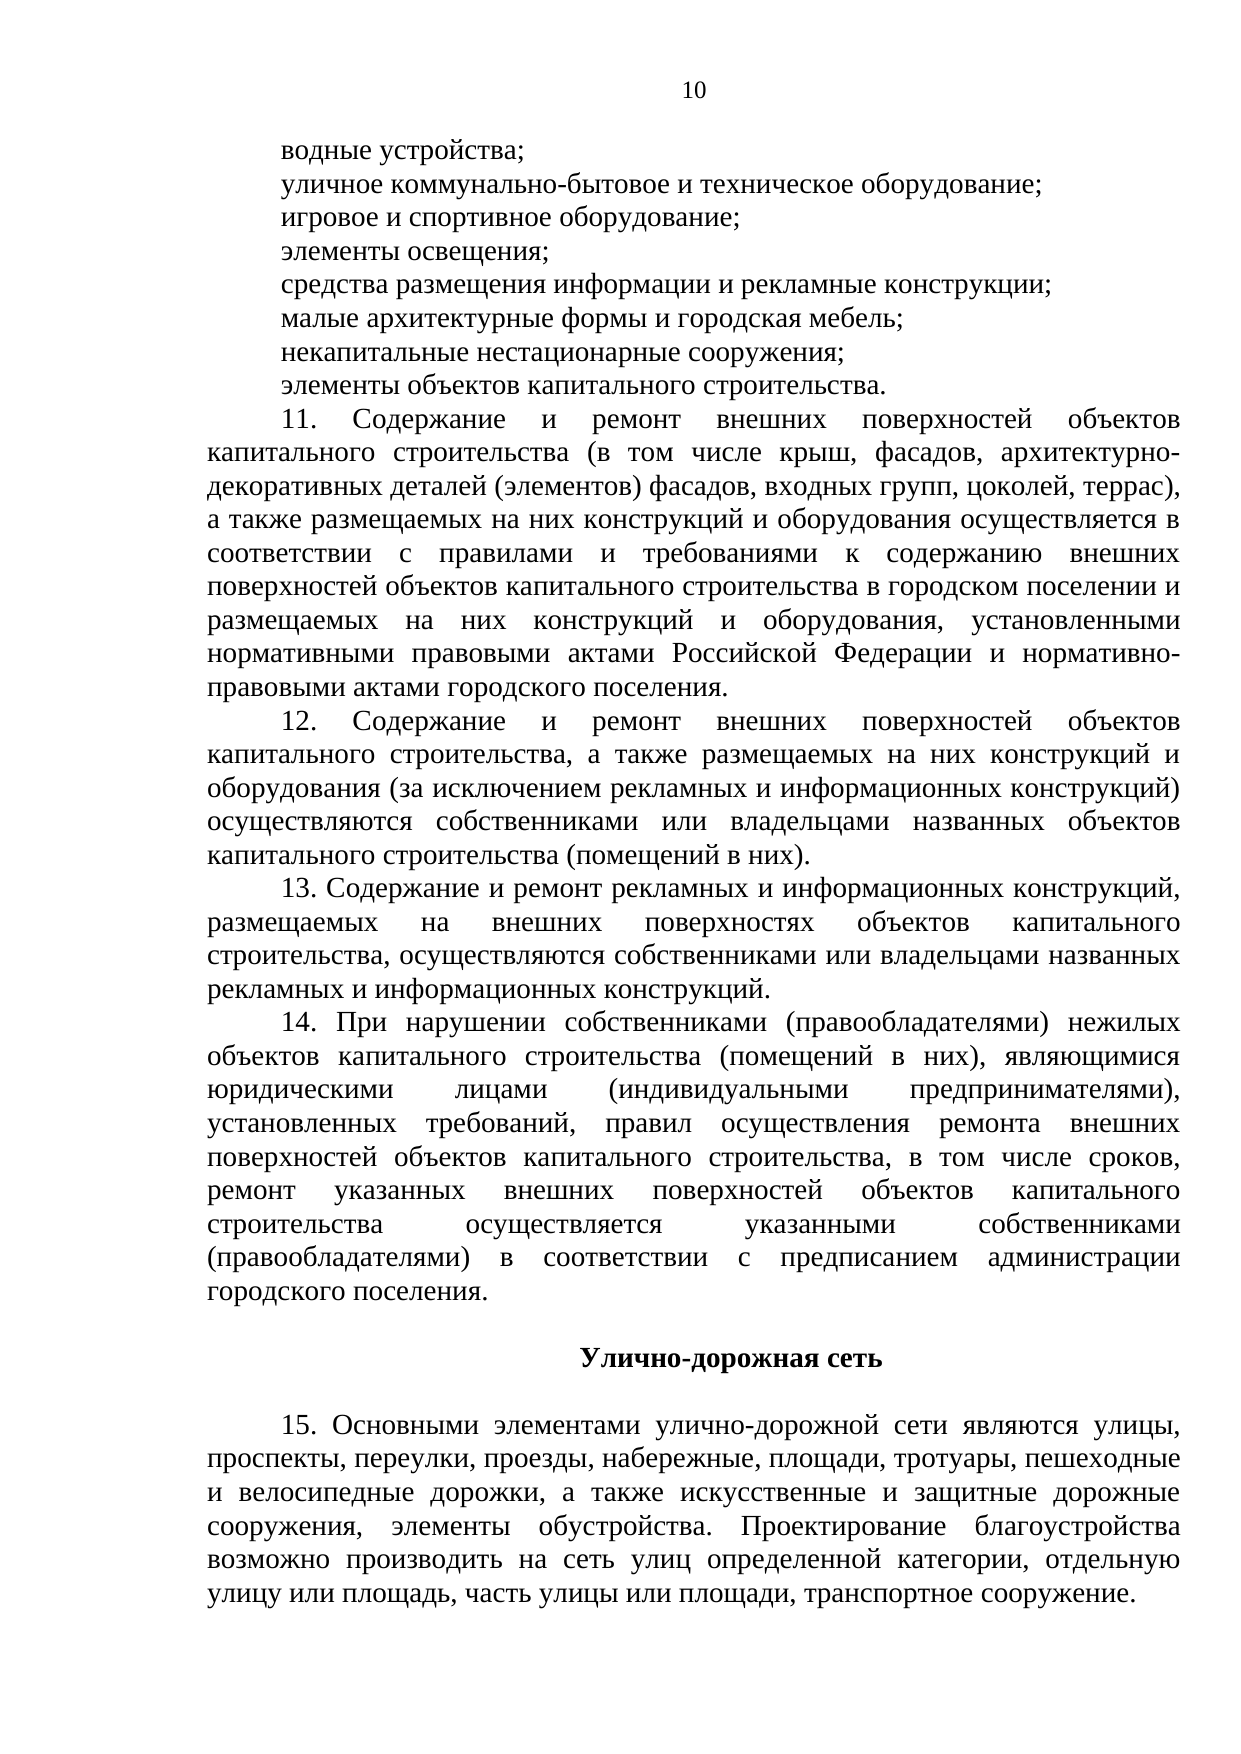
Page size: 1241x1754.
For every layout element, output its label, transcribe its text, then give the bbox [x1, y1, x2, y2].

text элементы объектов капитального строительства. [207, 367, 1181, 401]
text 11. Содержание и ремонт внешних поверхностей объектов капитального строительства (в том числе крыш, фасадов, архитектурно-декоративных деталей (элементов) фасадов, входных групп, цоколей, террас), а также размещаемых на них конструкций и оборудования осуществляется в соответствии с правилами и требованиями к содержанию внешних поверхностей объектов капитального строительства в городском поселении и размещаемых на них конструкций и оборудования, установленными нормативными правовыми актами Российской Федерации и нормативно-правовыми актами городского поселения. [207, 401, 1181, 703]
text водные устройства; [207, 132, 1181, 166]
text малые архитектурные формы и городская мебель; [207, 300, 1181, 334]
text элементы освещения; [207, 233, 1181, 267]
text 12. Содержание и ремонт внешних поверхностей объектов капитального строительства, а также размещаемых на них конструкций и оборудования (за исключением рекламных и информационных конструкций) осуществляются собственниками или владельцами названных объектов капитального строительства (помещений в них). [207, 703, 1181, 870]
text игровое и спортивное оборудование; [207, 199, 1181, 233]
text уличное коммунально-бытовое и техническое оборудование; [207, 166, 1181, 199]
text средства размещения информации и рекламные конструкции; [207, 267, 1181, 300]
text 14. При нарушении собственниками (правообладателями) нежилых объектов капитального строительства (помещений в них), являющимися юридическими лицами (индивидуальными предпринимателями), установленных требований, правил осуществления ремонта внешних поверхностей объектов капитального строительства, в том числе сроков, ремонт указанных внешних поверхностей объектов капитального строительства осуществляется указанными собственниками (правообладателями) в соответствии с предписанием администрации городского поселения. [207, 1004, 1181, 1306]
text некапитальные нестационарные сооружения; [207, 334, 1181, 367]
list 15. Основными элементами улично-дорожной сети являются улицы, проспекты, переулки, проезды, набережные, площади, тротуары, пешеходные и велосипедные дорожки, а также искусственные и защитные дорожные сооружения, элементы обустройства. Проектирование благоустройства возможно производить на сеть улиц определенной категории, отдельную улицу или площадь, часть улицы или площади, транспортное сооружение. [207, 1407, 1181, 1608]
text Улично-дорожная сеть [207, 1340, 1181, 1373]
text 13. Содержание и ремонт рекламных и информационных конструкций, размещаемых на внешних поверхностях объектов капитального строительства, осуществляются собственниками или владельцами названных рекламных и информационных конструкций. [207, 870, 1181, 1004]
